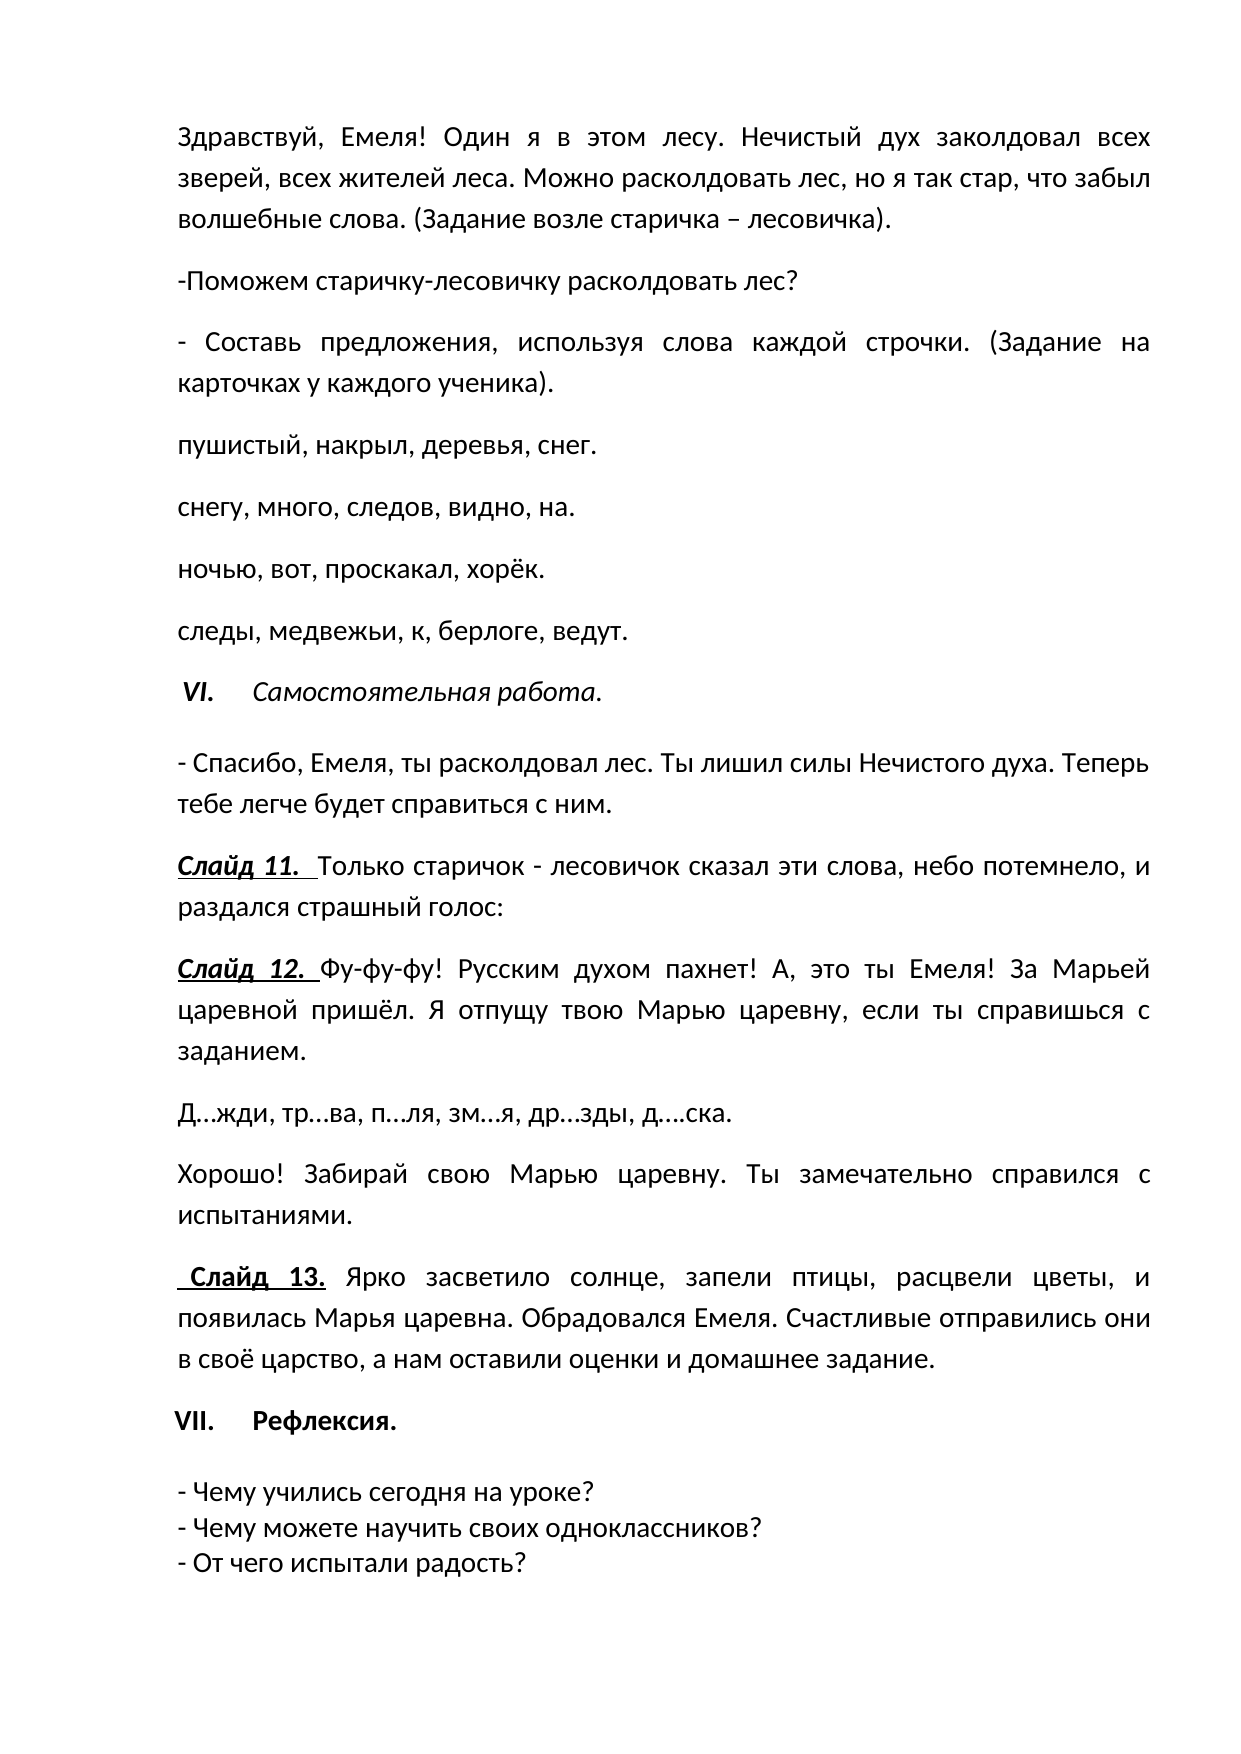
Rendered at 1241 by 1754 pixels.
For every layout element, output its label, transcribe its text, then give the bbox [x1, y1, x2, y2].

text ночью, вот, проскакал, хорёк. [177, 550, 1152, 585]
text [177, 1473, 1152, 1580]
text Д…жди, тр…ва, п…ля, зм…я, др…зды, д….ска. [177, 1094, 1152, 1129]
text Слайд 12. Фу-фу-фу! Русским духом пахнет! А, это ты Емеля! За Марьей царевной пришёл. Я отпущу твою Марью царевну, если ты справишься с заданием. [177, 950, 1152, 1067]
text Слайд 13. Ярко засветило солнце, запели птицы, расцвели цветы, и появилась Марья царевна. Обрадовался Емеля. Счастливые отправились они в своё царство, а нам оставили оценки и домашнее задание. [177, 1258, 1152, 1376]
text Слайд 11. Только старичок - лесовичок сказал эти слова, небо потемнело, и раздался страшный голос: [177, 847, 1152, 924]
text - Спасибо, Емеля, ты расколдовал лес. Ты лишил силы Нечистого духа. Теперь тебе легче будет справиться с ним. [177, 744, 1152, 821]
text Хорошо! Забирай свою Марью царевну. Ты замечательно справился с испытаниями. [177, 1155, 1152, 1232]
text снегу, много, следов, видно, на. [177, 488, 1152, 524]
text Здравствуй, Емеля! Один я в этом лесу. Нечистый дух заколдовал всех зверей, всех жителей леса. Можно расколдовать лес, но я так стар, что забыл волшебные слова. (Задание возле старичка – лесовичка). [177, 118, 1152, 236]
text следы, медвежьи, к, берлоге, ведут. [177, 612, 1152, 647]
text пушистый, накрыл, деревья, снег. [177, 426, 1152, 462]
text - Составь предложения, используя слова каждой строчки. (Задание на карточках у каждого ученика). [177, 323, 1152, 400]
list Рефлексия. [215, 1402, 1152, 1437]
text -Поможем старичку-лесовичку расколдовать лес? [177, 262, 1152, 297]
list Самостоятельная работа. [215, 673, 1152, 709]
